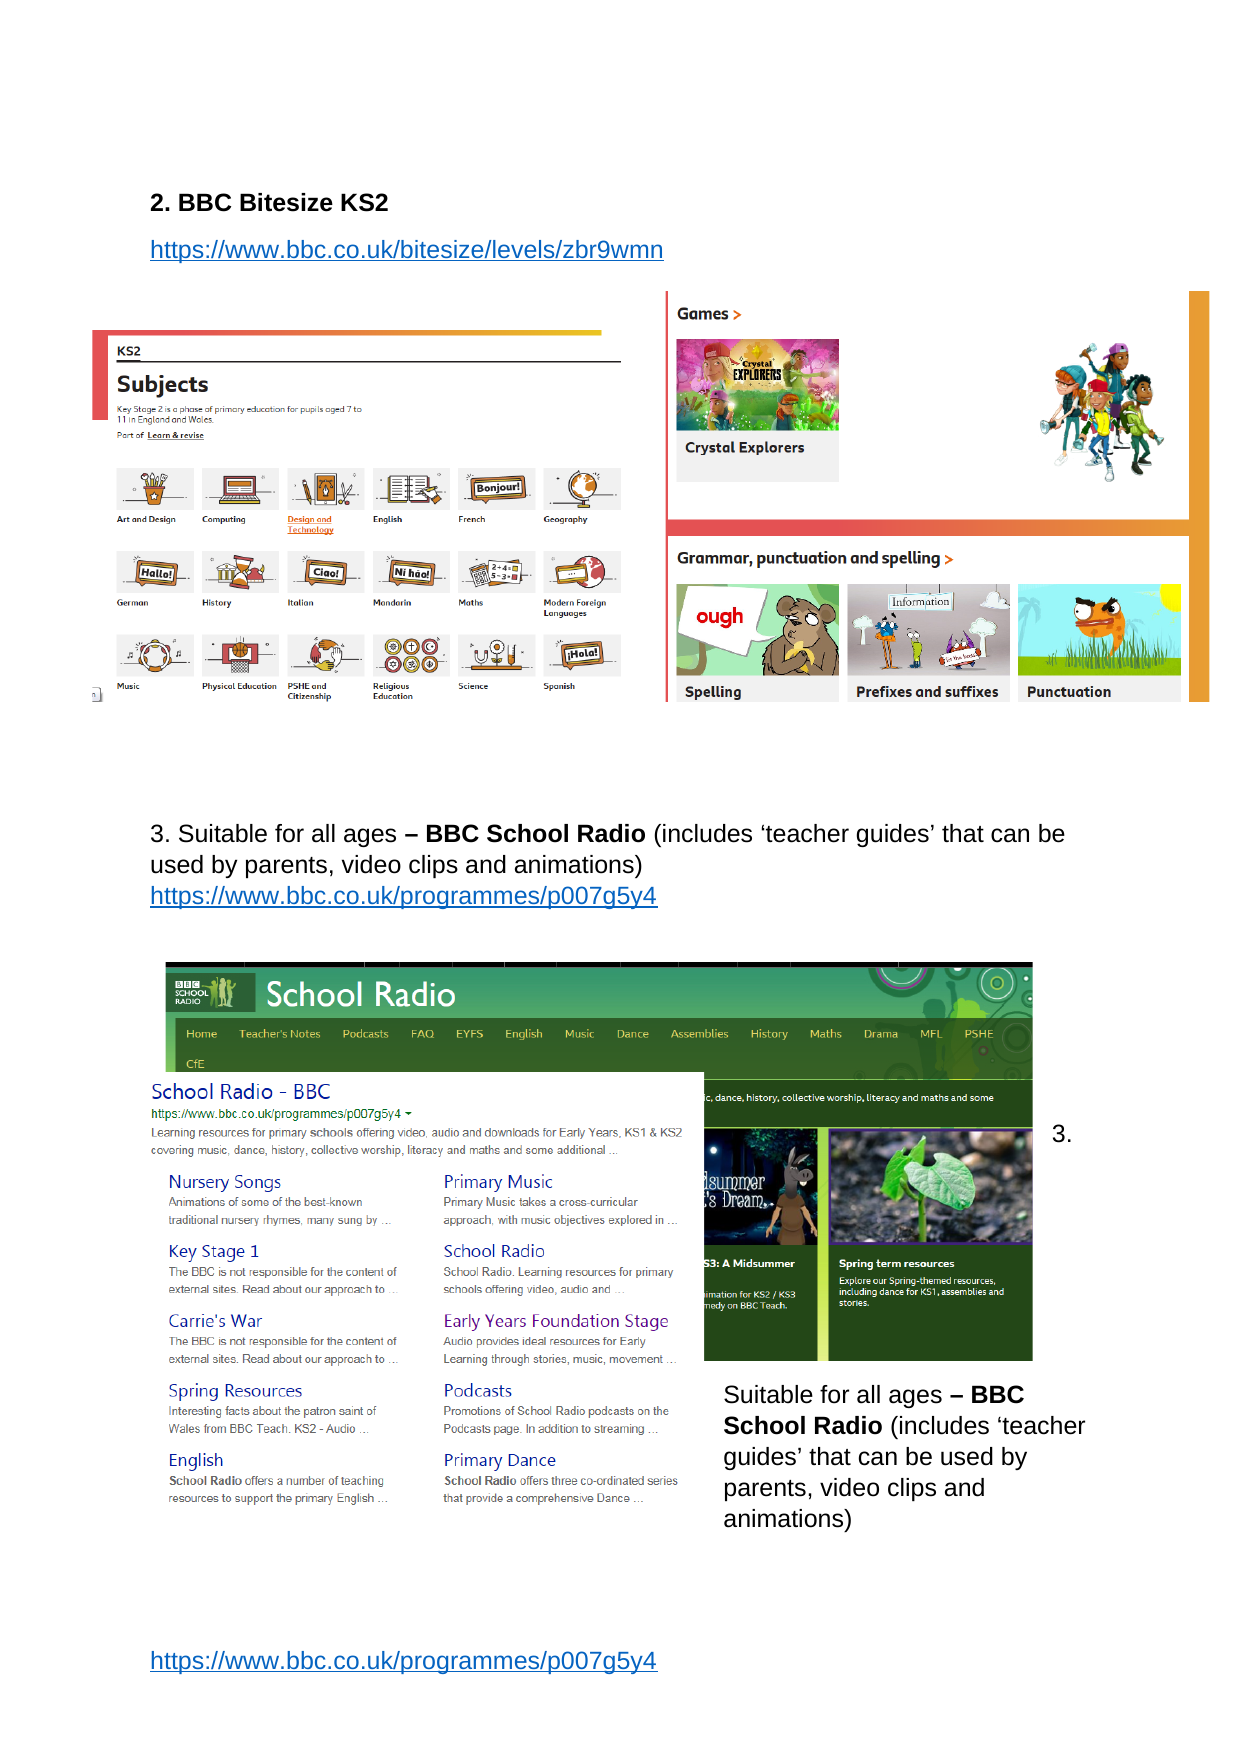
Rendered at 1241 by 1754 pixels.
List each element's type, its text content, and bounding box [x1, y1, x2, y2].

text https://www.bbc.co.uk/programmes/p007g5y4 [150, 1646, 1090, 1675]
text https://www.bbc.co.uk/bitesize/levels/zbr9wmn [150, 235, 1090, 264]
text 2. BBC Bitesize KS2 [150, 187, 1090, 216]
picture [92, 330, 649, 702]
text 3. Suitable for all ages – BBC School Radio (includes ‘teacher guides’ that can be used by parents, video clips and animations) https://www.bbc.co.uk/programmes/p007g5y4 [150, 819, 1090, 910]
text 3. Suitable for all ages – BBC School Radio (includes ‘teacher guides’ that can be used by parents, video clips and animations) [150, 1119, 1090, 1533]
picture [45, 962, 1033, 1518]
picture [665, 291, 1210, 702]
